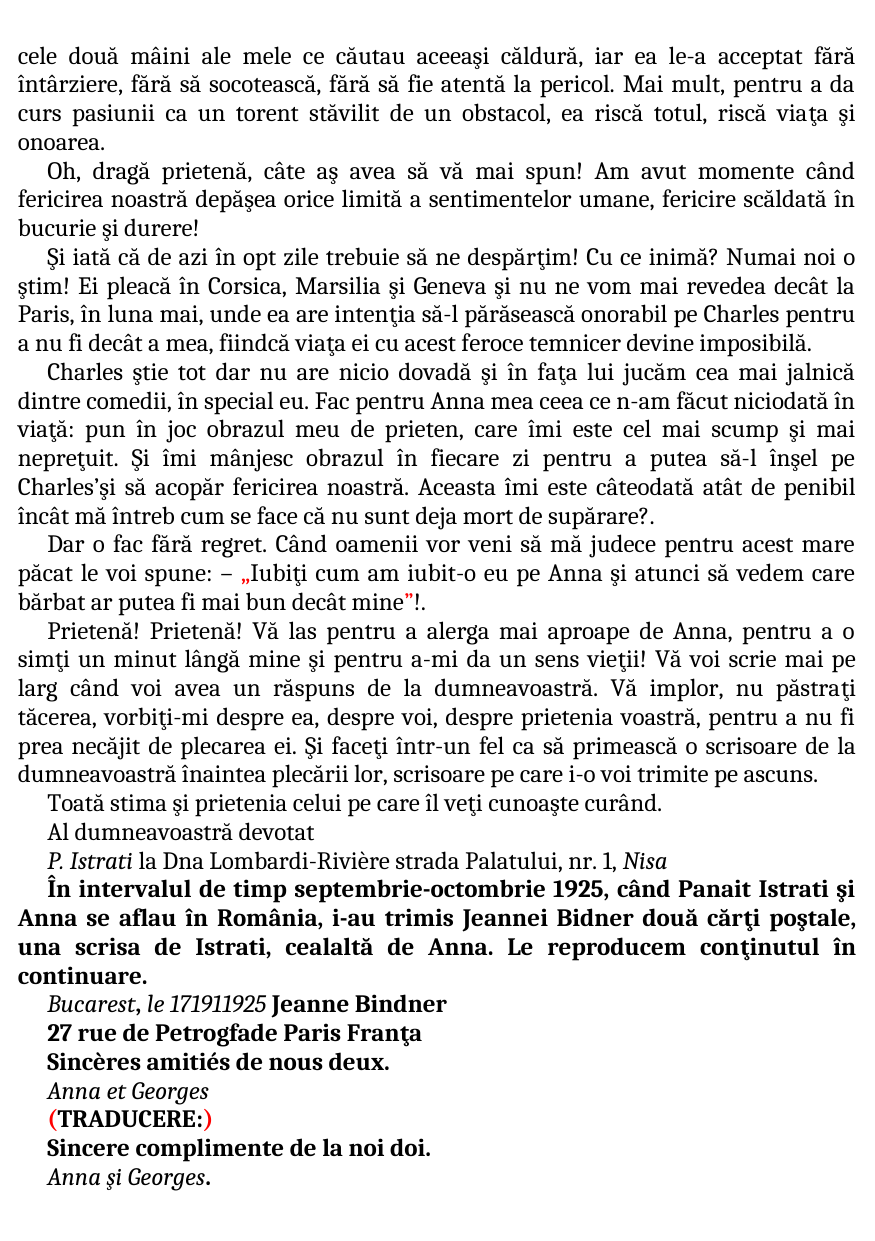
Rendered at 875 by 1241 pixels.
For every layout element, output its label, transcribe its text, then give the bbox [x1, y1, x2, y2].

text Prietenă! Prietenă! Vă las pentru a alerga mai aproape de Anna, pentru a o simţi un minut lângă mine şi pentru a-mi da un sens vieţii! Vă voi scrie mai pe larg când voi avea un răspuns de la dumneavoastră. Vă implor, nu păstraţi tăcerea, vorbiţi-mi despre ea, despre voi, despre prietenia voastră, pentru a nu fi prea necăjit de plecarea ei. Şi faceţi într-un fel ca să primească o scrisoare de la dumneavoastră înaintea plecării lor, scrisoare pe care i-o voi trimite pe ascuns. [18, 617, 856, 789]
text 27 rue de Petrogfade Paris Franţa [18, 1019, 856, 1048]
text Toată stima şi prietenia celui pe care îl veţi cunoaşte curând. [18, 789, 856, 818]
text P. Istrati la Dna Lombardi-Rivière strada Palatului, nr. 1, Nisa [18, 847, 856, 875]
text Charles ştie tot dar nu are nicio dovadă şi în faţa lui jucăm cea mai jalnică dintre comedii, în special eu. Fac pentru Anna mea ceea ce n-am făcut niciodată în viaţă: pun în joc obrazul meu de prieten, care îmi este cel mai scump şi mai nepreţuit. Şi îmi mânjesc obrazul în fiecare zi pentru a putea să-l înşel pe Charles’şi să acopăr fericirea noastră. Aceasta îmi este câteodată atât de penibil încât mă întreb cum se face că nu sunt deja mort de supărare?. [18, 358, 856, 530]
text Şi iată că de azi în opt zile trebuie să ne despărţim! Cu ce inimă? Numai noi o ştim! Ei pleacă în Corsica, Marsilia şi Geneva şi nu ne vom mai revedea decât la Paris, în luna mai, unde ea are intenţia să-l părăsească onorabil pe Charles pentru a nu fi decât a mea, fiindcă viaţa ei cu acest feroce temnicer devine imposibilă. [18, 243, 856, 358]
text (TRADUCERE:) [18, 1105, 856, 1134]
text Oh, dragă prietenă, câte aş avea să vă mai spun! Am avut momente când fericirea noastră depăşea orice limită a sentimentelor umane, fericire scăldată în bucurie şi durere! [18, 157, 856, 243]
text Al dumneavoastră devotat [18, 818, 856, 847]
text Dar o fac fără regret. Când oamenii vor veni să mă judece pentru acest mare păcat le voi spune: – „Iubiţi cum am iubit-o eu pe Anna şi atunci să vedem care bărbat ar putea fi mai bun decât mine”!. [18, 530, 856, 617]
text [18, 42, 856, 157]
text Bucarest, le 171911925 Jeanne Bindner [18, 990, 856, 1019]
text Sincères amitiés de nous deux. [18, 1048, 856, 1077]
text În intervalul de timp septembrie-octombrie 1925, când Panait Istrati şi Anna se aflau în România, i-au trimis Jeannei Bidner două cărţi poştale, una scrisa de Istrati, cealaltă de Anna. Le reproducem conţinutul în continuare. [18, 875, 856, 990]
text Anna et Georges [18, 1077, 856, 1105]
text Sincere complimente de la noi doi. [18, 1134, 856, 1163]
text Anna şi Georges. [18, 1163, 856, 1192]
